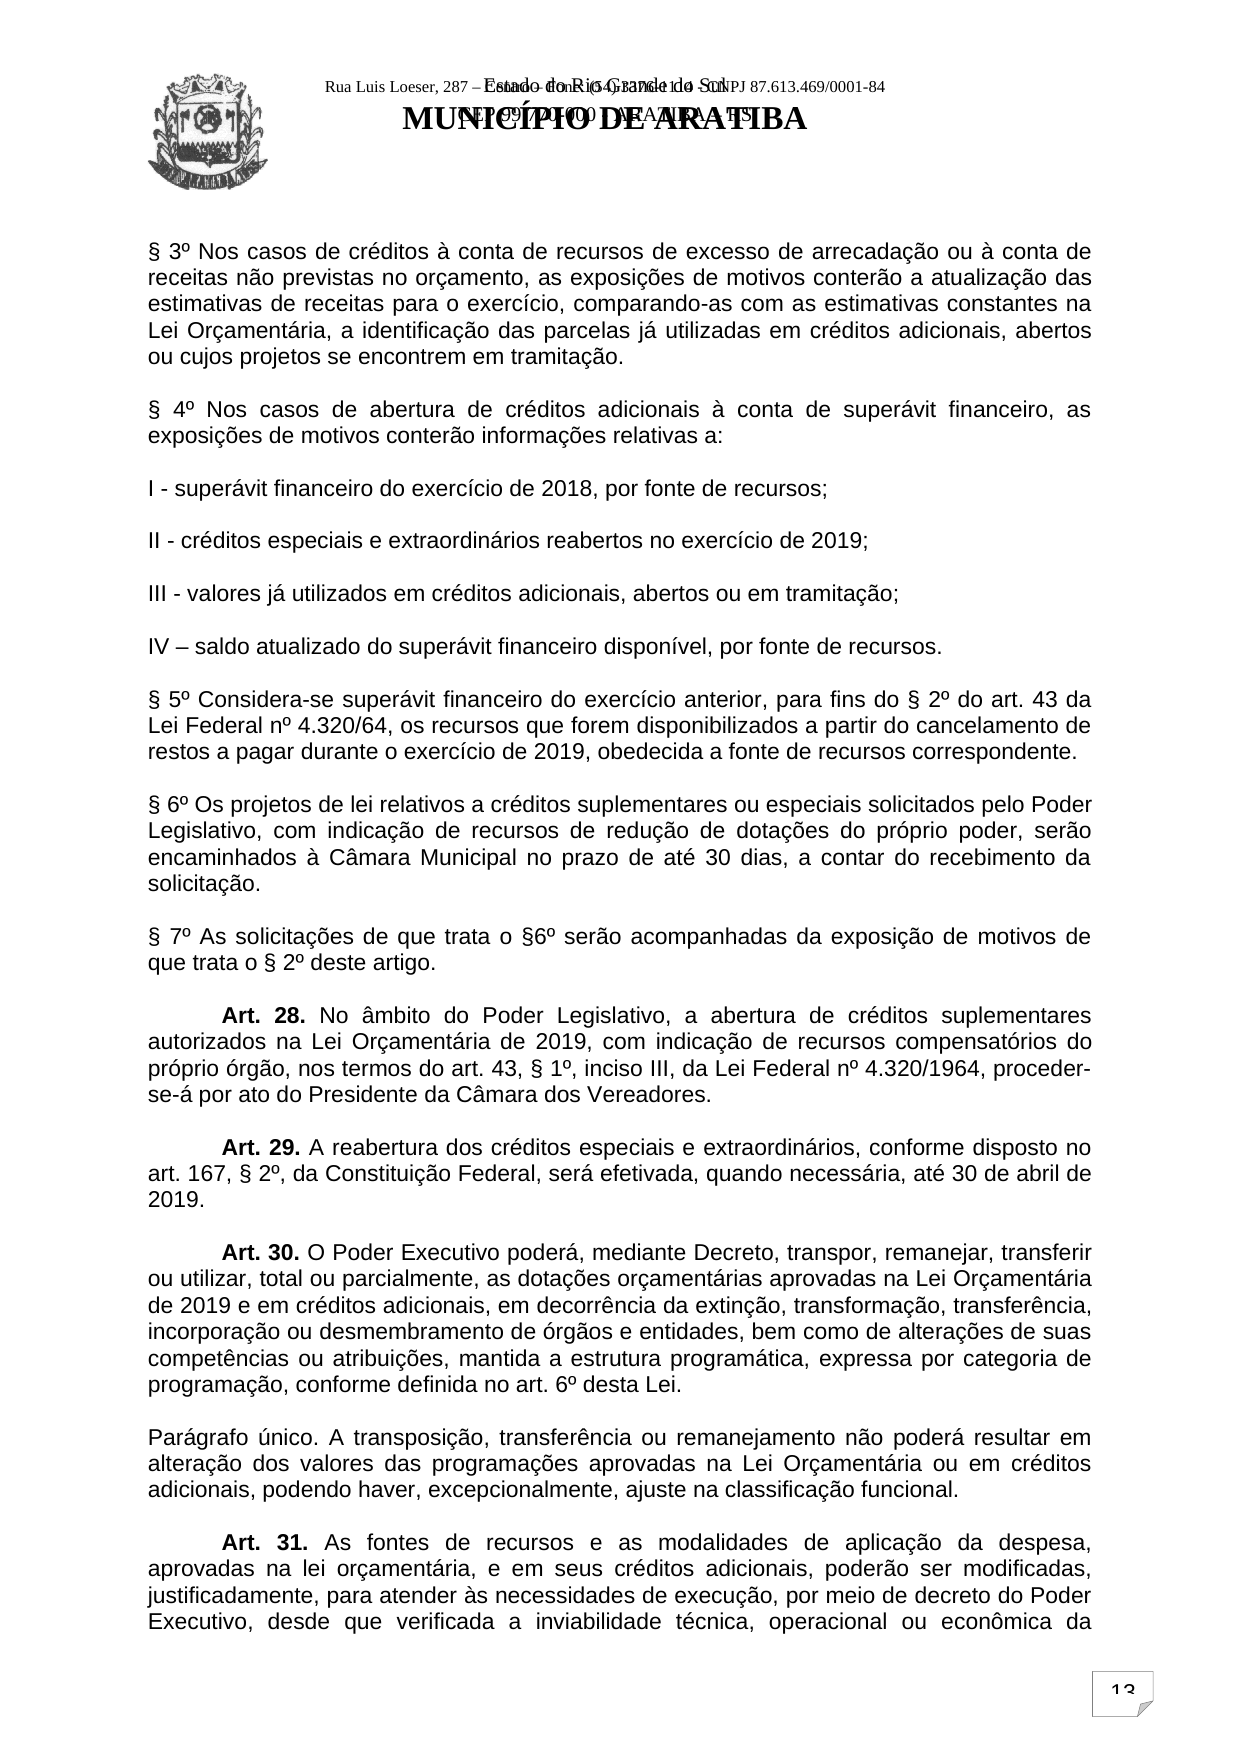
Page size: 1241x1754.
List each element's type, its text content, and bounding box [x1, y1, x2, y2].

text Art. 30. O Poder Executivo poderá, mediante Decreto, transpor, remanejar, transferir ou utilizar, total ou parcialmente, as dotações orçamentárias aprovadas na Lei Orçamentária de 2019 e em créditos adicionais, em decorrência da extinção, transformação, transferência, incorporação ou desmembramento de órgãos e entidades, bem como de alterações de suas competências ou atribuições, mantida a estrutura programática, expressa por categoria de programação, conforme definida no art. 6º desta Lei. [148, 1239, 1092, 1397]
text II - créditos especiais e extraordinários reabertos no exercício de 2019; [148, 527, 1092, 554]
picture [147, 73, 268, 190]
text IV – saldo atualizado do superávit financeiro disponível, por fonte de recursos. [148, 633, 1092, 659]
text I - superávit financeiro do exercício de 2018, por fonte de recursos; [148, 475, 1092, 501]
text Art. 29. A reabertura dos créditos especiais e extraordinários, conforme disposto no art. 167, § 2º, da Constituição Federal, será efetivada, quando necessária, até 30 de abril de 2019. [148, 1134, 1092, 1213]
text § 3º Nos casos de créditos à conta de recursos de excesso de arrecadação ou à conta de receitas não previstas no orçamento, as exposições de motivos conterão a atualização das estimativas de receitas para o exercício, comparando-as com as estimativas constantes na Lei Orçamentária, a identificação das parcelas já utilizadas em créditos adicionais, abertos ou cujos projetos se encontrem em tramitação. [148, 238, 1092, 369]
text § 6º Os projetos de lei relativos a créditos suplementares ou especiais solicitados pelo Poder Legislativo, com indicação de recursos de redução de dotações do próprio poder, serão encaminhados à Câmara Municipal no prazo de até 30 dias, a contar do recebimento da solicitação. [148, 791, 1092, 896]
text § 4º Nos casos de abertura de créditos adicionais à conta de superávit financeiro, as exposições de motivos conterão informações relativas a: [148, 396, 1092, 448]
text § 7º As solicitações de que trata o §6º serão acompanhadas da exposição de motivos de que trata o § 2º deste artigo. [148, 923, 1092, 976]
text § 5º Considera-se superávit financeiro do exercício anterior, para fins do § 2º do art. 43 da Lei Federal nº 4.320/64, os recursos que forem disponibilizados a partir do cancelamento de restos a pagar durante o exercício de 2019, obedecida a fonte de recursos correspondente. [148, 686, 1092, 765]
text Art. 28. No âmbito do Poder Legislativo, a abertura de créditos suplementares autorizados na Lei Orçamentária de 2019, com indicação de recursos compensatórios do próprio órgão, nos termos do art. 43, § 1º, inciso III, da Lei Federal nº 4.320/1964, proceder-se-á por ato do Presidente da Câmara dos Vereadores. [148, 1002, 1092, 1107]
text III - valores já utilizados em créditos adicionais, abertos ou em tramitação; [148, 580, 1092, 607]
text Parágrafo único. A transposição, transferência ou remanejamento não poderá resultar em alteração dos valores das programações aprovadas na Lei Orçamentária ou em créditos adicionais, podendo haver, excepcionalmente, ajuste na classificação funcional. [148, 1423, 1092, 1503]
